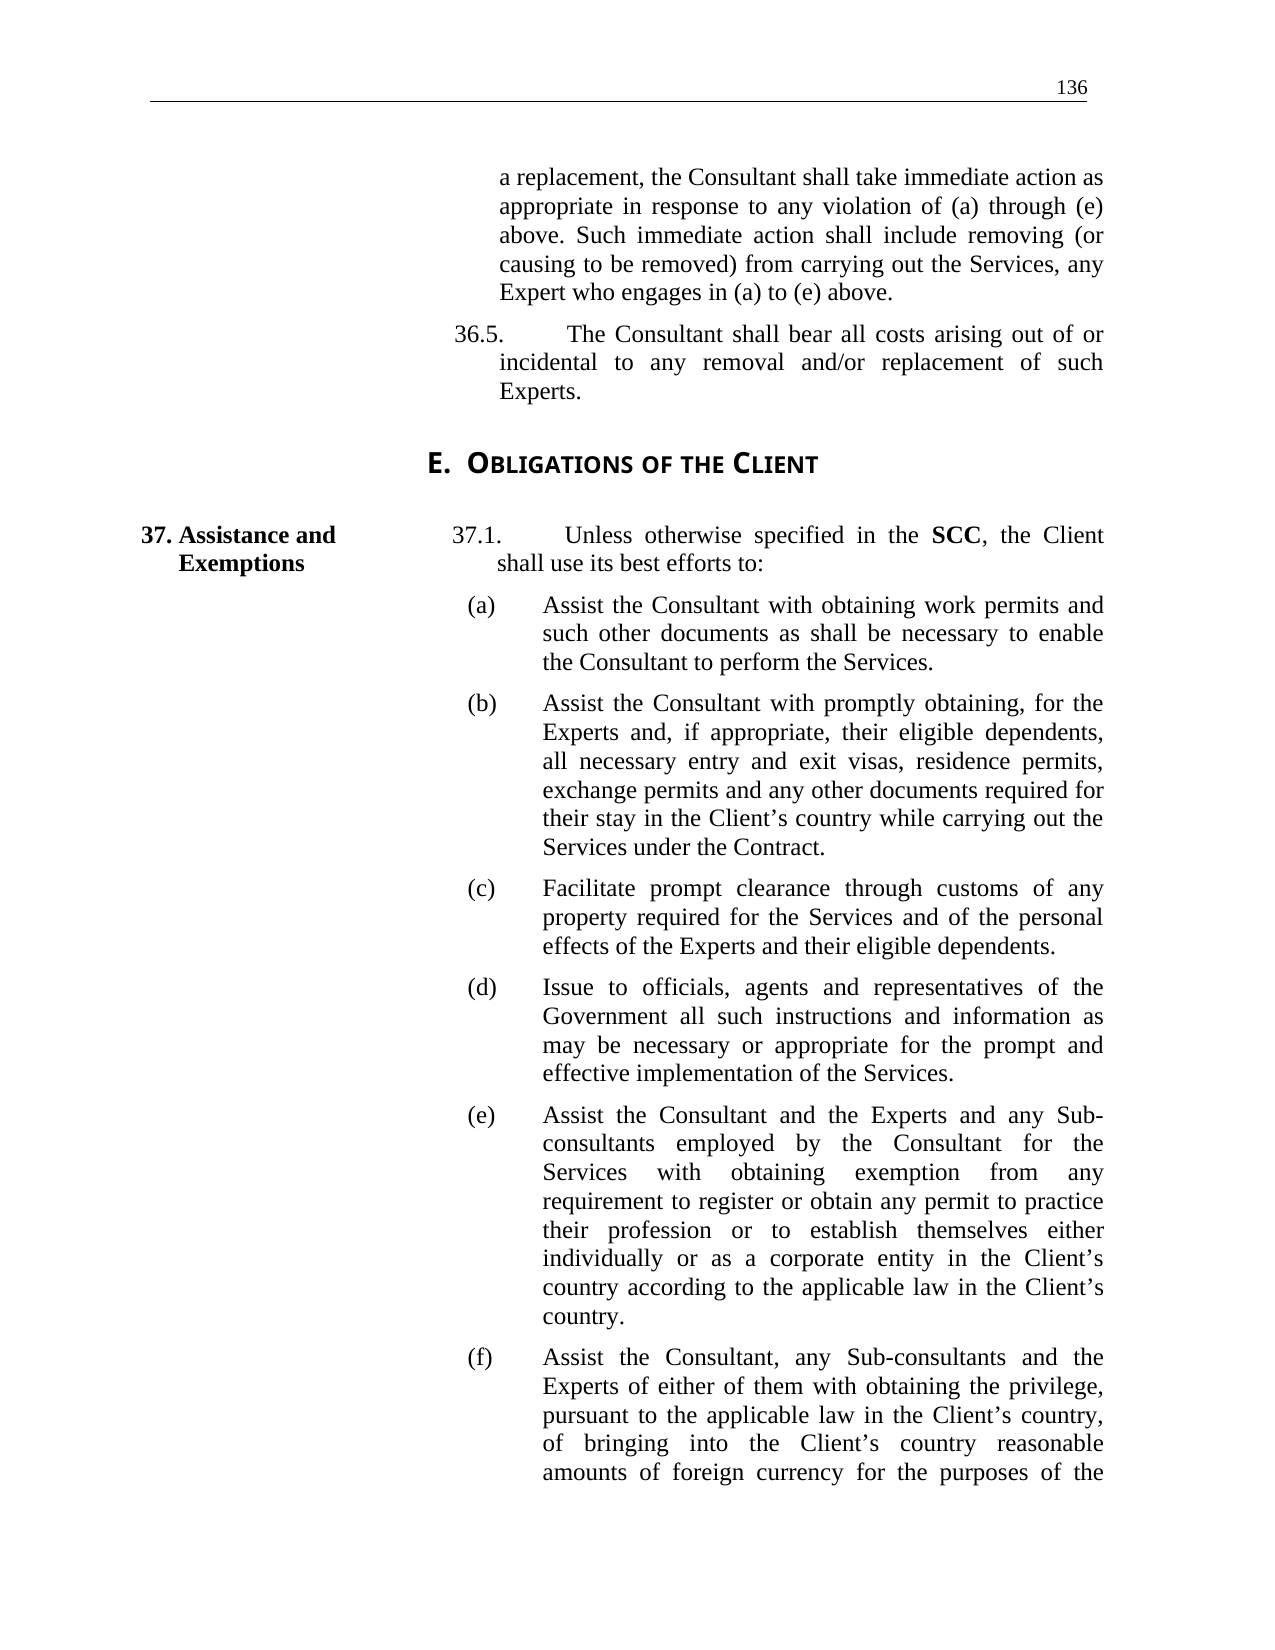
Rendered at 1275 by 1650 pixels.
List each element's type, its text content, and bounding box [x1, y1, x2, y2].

subtitle E. Obligations of the Client [150, 442, 1095, 482]
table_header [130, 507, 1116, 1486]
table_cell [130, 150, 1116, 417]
